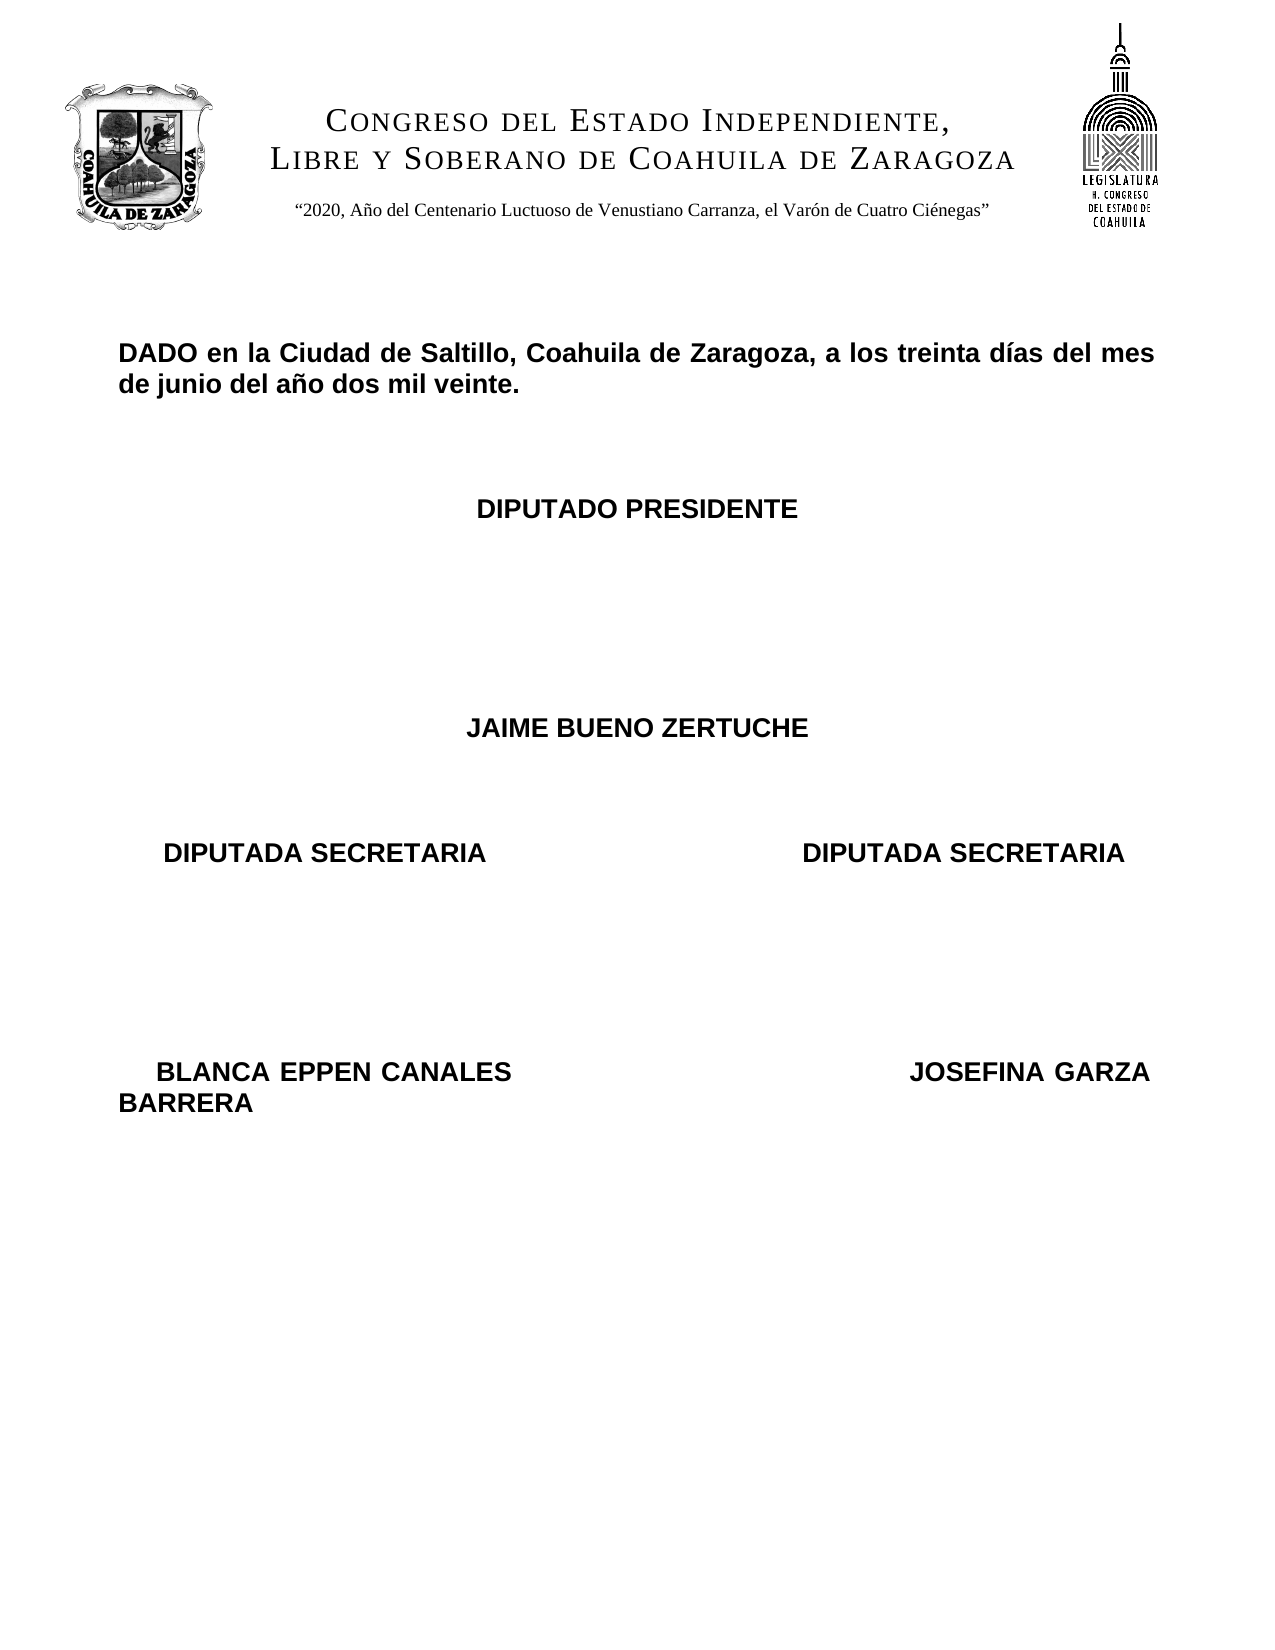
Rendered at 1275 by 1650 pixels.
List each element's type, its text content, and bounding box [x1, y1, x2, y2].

text DIPUTADO PRESIDENTE [118, 493, 1157, 524]
text DIPUTADA SECRETARIA DIPUTADA SECRETARIA [118, 837, 1157, 868]
text JAIME BUENO ZERTUCHE [118, 712, 1157, 743]
text DADO en la Ciudad de Saltillo, Coahuila de Zaragoza, a los treinta días del mes de junio del año dos mil veinte. [118, 337, 1157, 399]
picture [64, 84, 213, 230]
picture [1083, 23, 1158, 227]
text BLANCA EPPEN CANALES JOSEFINA GARZA BARRERA [118, 1056, 1157, 1118]
